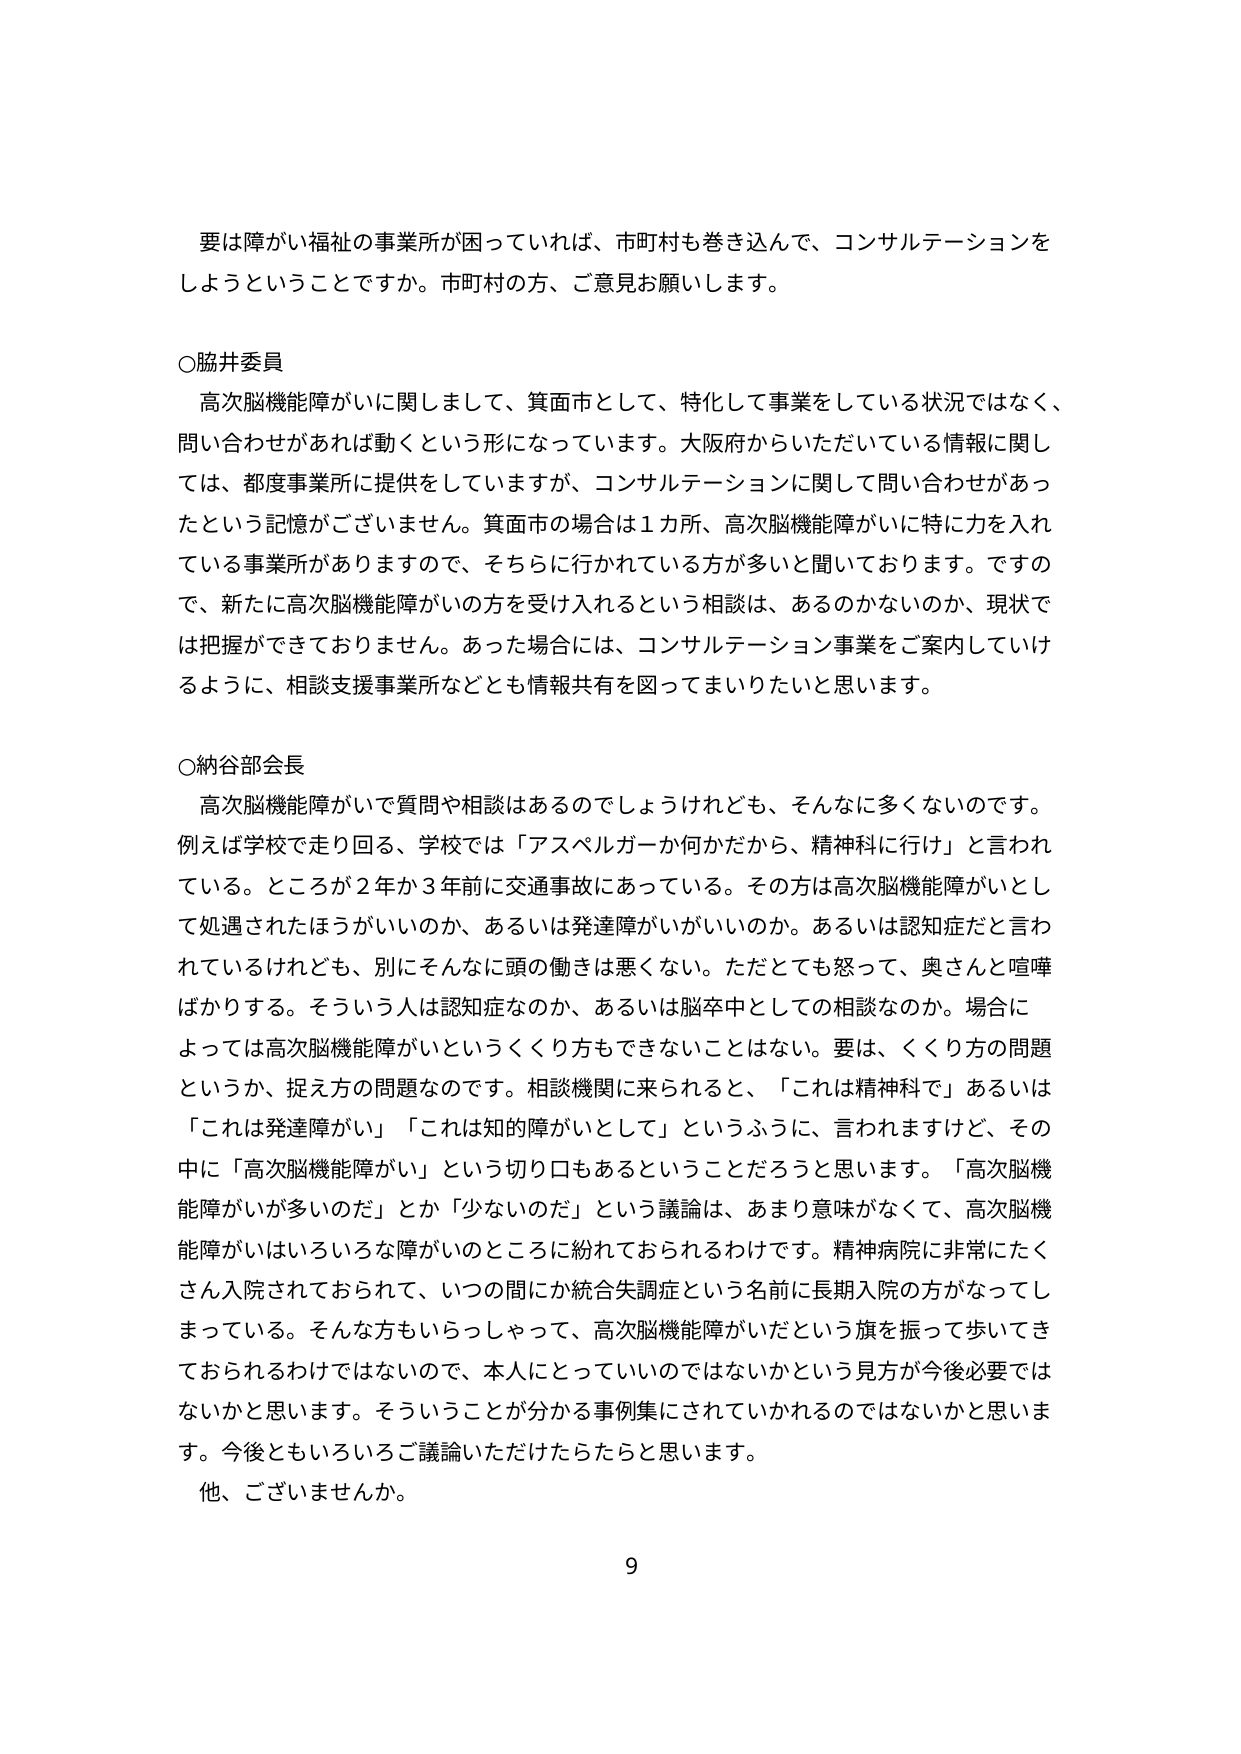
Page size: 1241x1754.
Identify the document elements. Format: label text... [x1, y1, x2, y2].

text 要は障がい福祉の事業所が困っていれば、市町村も巻き込んで、コンサルテーションをしようということですか。市町村の方、ご意見お願いします。 [177, 222, 1063, 300]
text 他、ございませんか。 [177, 1472, 1063, 1509]
text ○納谷部会長 [177, 745, 1063, 783]
text 高次脳機能障がいで質問や相談はあるのでしょうけれども、そんなに多くないのです。例えば学校で走り回る、学校では「アスペルガーか何かだから、精神科に行け」と言われている。ところが２年か３年前に交通事故にあっている。その方は高次脳機能障がいとして処遇されたほうがいいのか、あるいは発達障がいがいいのか。あるいは認知症だと言われているけれども、別にそんなに頭の働きは悪くない。ただとても怒って、奥さんと喧嘩ばかりする。そういう人は認知症なのか、あるいは脳卒中としての相談なのか。場合によっては高次脳機能障がいというくくり方もできないことはない。要は、くくり方の問題というか、捉え方の問題なのです。相談機関に来られると、「これは精神科で」あるいは「これは発達障がい」「これは知的障がいとして」というふうに、言われますけど、その中に「高次脳機能障がい」という切り口もあるということだろうと思います。「高次脳機能障がいが多いのだ」とか「少ないのだ」という議論は、あまり意味がなくて、高次脳機能障がいはいろいろな障がいのところに紛れておられるわけです。精神病院に非常にたくさん入院されておられて、いつの間にか統合失調症という名前に長期入院の方がなってしまっている。そんな方もいらっしゃって、高次脳機能障がいだという旗を振って歩いてきておられるわけではないので、本人にとっていいのではないかという見方が今後必要ではないかと思います。そういうことが分かる事例集にされていかれるのではないかと思います。今後ともいろいろご議論いただけたらたらと思います。 [177, 785, 1063, 1469]
text 高次脳機能障がいに関しまして、箕面市として、特化して事業をしている状況ではなく、問い合わせがあれば動くという形になっています。大阪府からいただいている情報に関しては、都度事業所に提供をしていますが、コンサルテーションに関して問い合わせがあったという記憶がございません。箕面市の場合は１カ所、高次脳機能障がいに特に力を入れている事業所がありますので、そちらに行かれている方が多いと聞いております。ですので、新たに高次脳機能障がいの方を受け入れるという相談は、あるのかないのか、現状では把握ができておりません。あった場合には、コンサルテーション事業をご案内していけるように、相談支援事業所などとも情報共有を図ってまいりたいと思います。 [177, 382, 1063, 703]
text ○脇井委員 [177, 342, 1063, 380]
